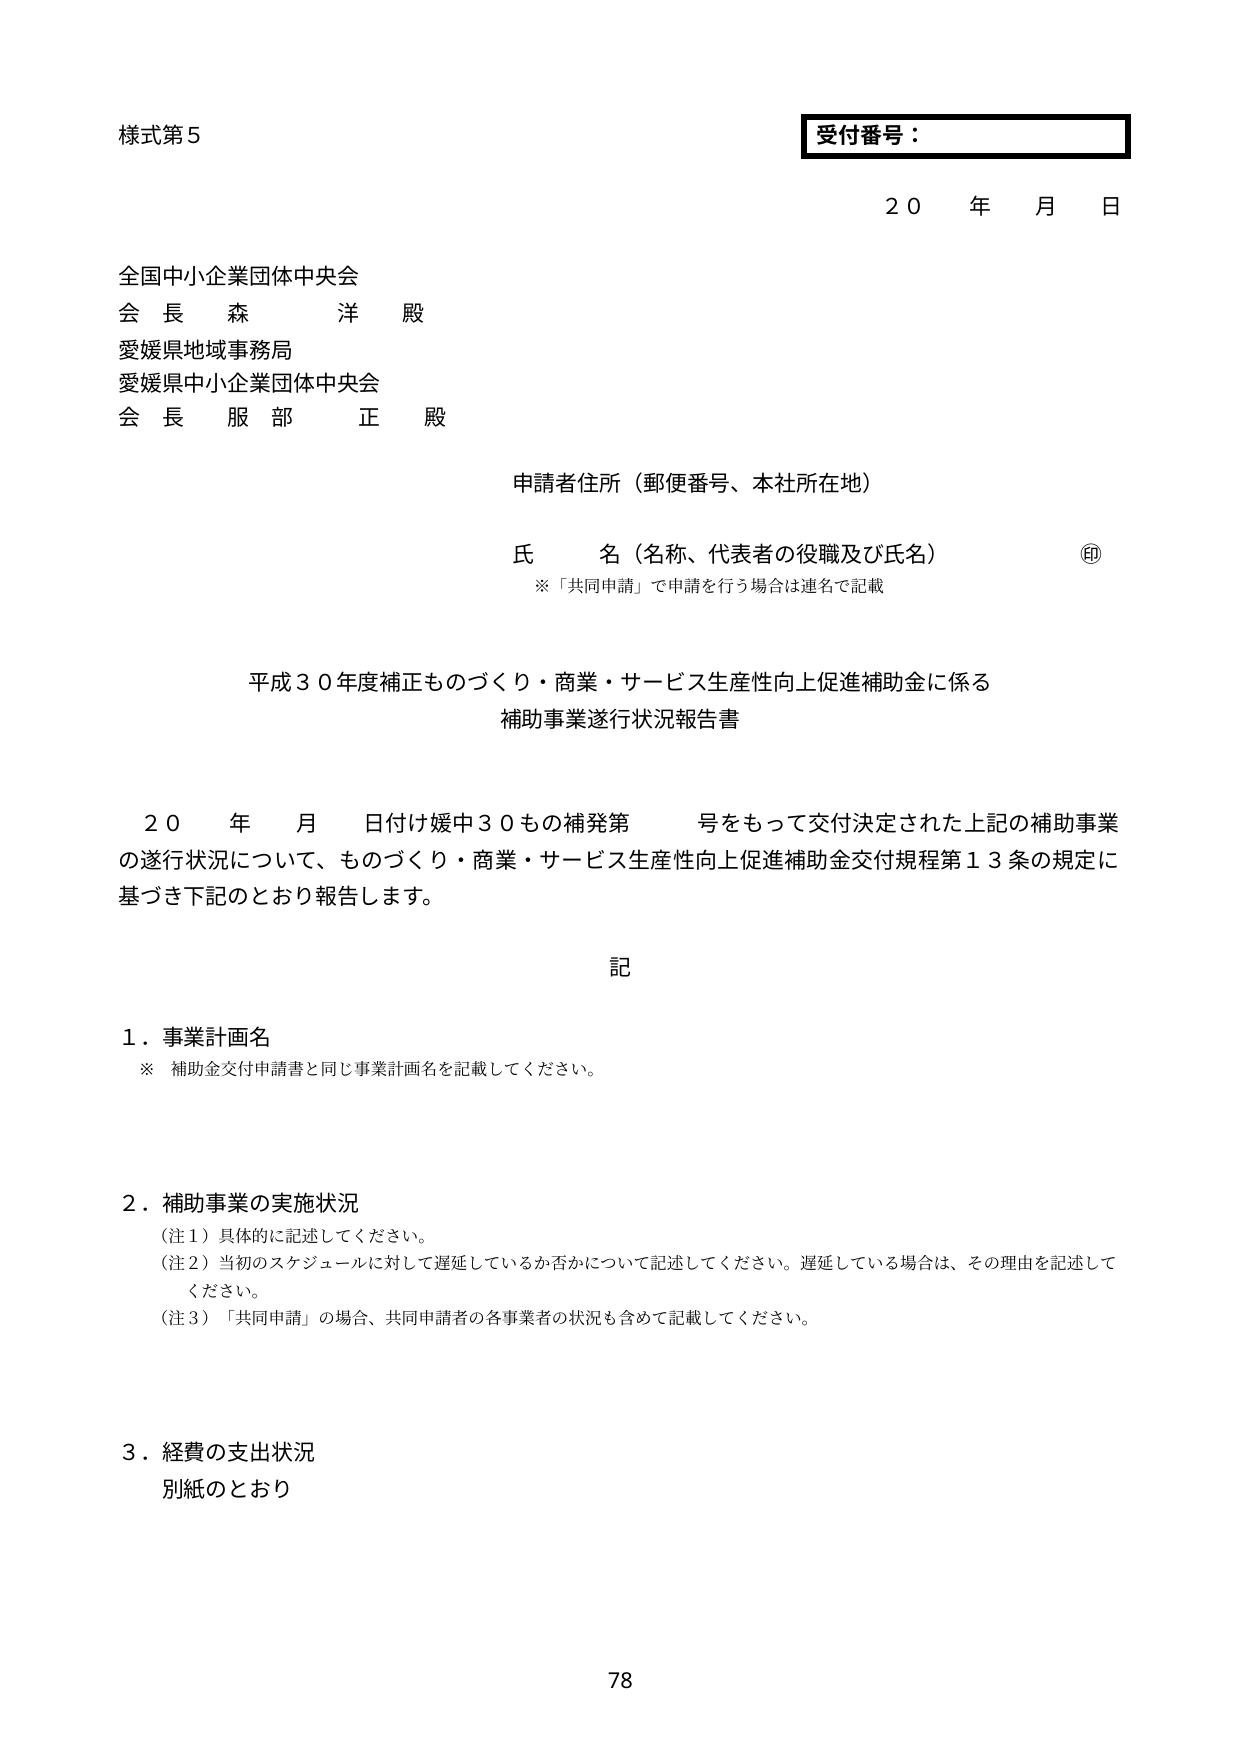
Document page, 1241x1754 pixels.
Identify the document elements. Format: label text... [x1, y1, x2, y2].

text 補助事業遂行状況報告書 [118, 702, 1122, 733]
text ２０ 年 月 日付け媛中３０もの補発第 号をもって交付決定された上記の補助事業の遂行状況について、ものづくり・商業・サービス生産性向上促進補助金交付規程第１３条の規定に基づき下記のとおり報告します。 [118, 806, 1122, 911]
text 氏 名（名称、代表者の役職及び氏名） ㊞ [118, 537, 1122, 568]
text （注２）当初のスケジュールに対して遅延しているか否かについて記述してください。遅延している場合は、その理由を記述してください。 [118, 1250, 1122, 1302]
text 平成３０年度補正ものづくり・商業・サービス生産性向上促進補助金に係る [118, 665, 1122, 697]
text ３．経費の支出状況 [118, 1435, 1122, 1467]
text ※ 補助金交付申請書と同じ事業計画名を記載してください。 [140, 1056, 1122, 1080]
text ※「共同申請」で申請を行う場合は連名で記載 [118, 573, 1122, 597]
text 会 長 森 洋 殿 [118, 296, 1122, 327]
text 申請者住所（郵便番号、本社所在地） [118, 466, 1122, 498]
text 全国中小企業団体中央会 [118, 259, 1122, 291]
text １．事業計画名 [118, 1020, 1122, 1052]
text （注３）「共同申請」の場合、共同申請者の各事業者の状況も含めて記載してください。 [118, 1305, 1122, 1329]
text 愛媛県地域事務局 [118, 332, 1122, 365]
text 様式第５ [118, 118, 801, 150]
text （注１）具体的に記述してください。 [118, 1223, 1122, 1247]
text 別紙のとおり [118, 1472, 1122, 1503]
text 記 [118, 949, 1122, 981]
text ２．補助事業の実施状況 [118, 1186, 1122, 1218]
text 会 長 服 部 正 殿 [118, 398, 1122, 432]
text 愛媛県中小企業団体中央会 [118, 365, 1122, 398]
text ２０ 年 月 日 [118, 189, 1122, 220]
